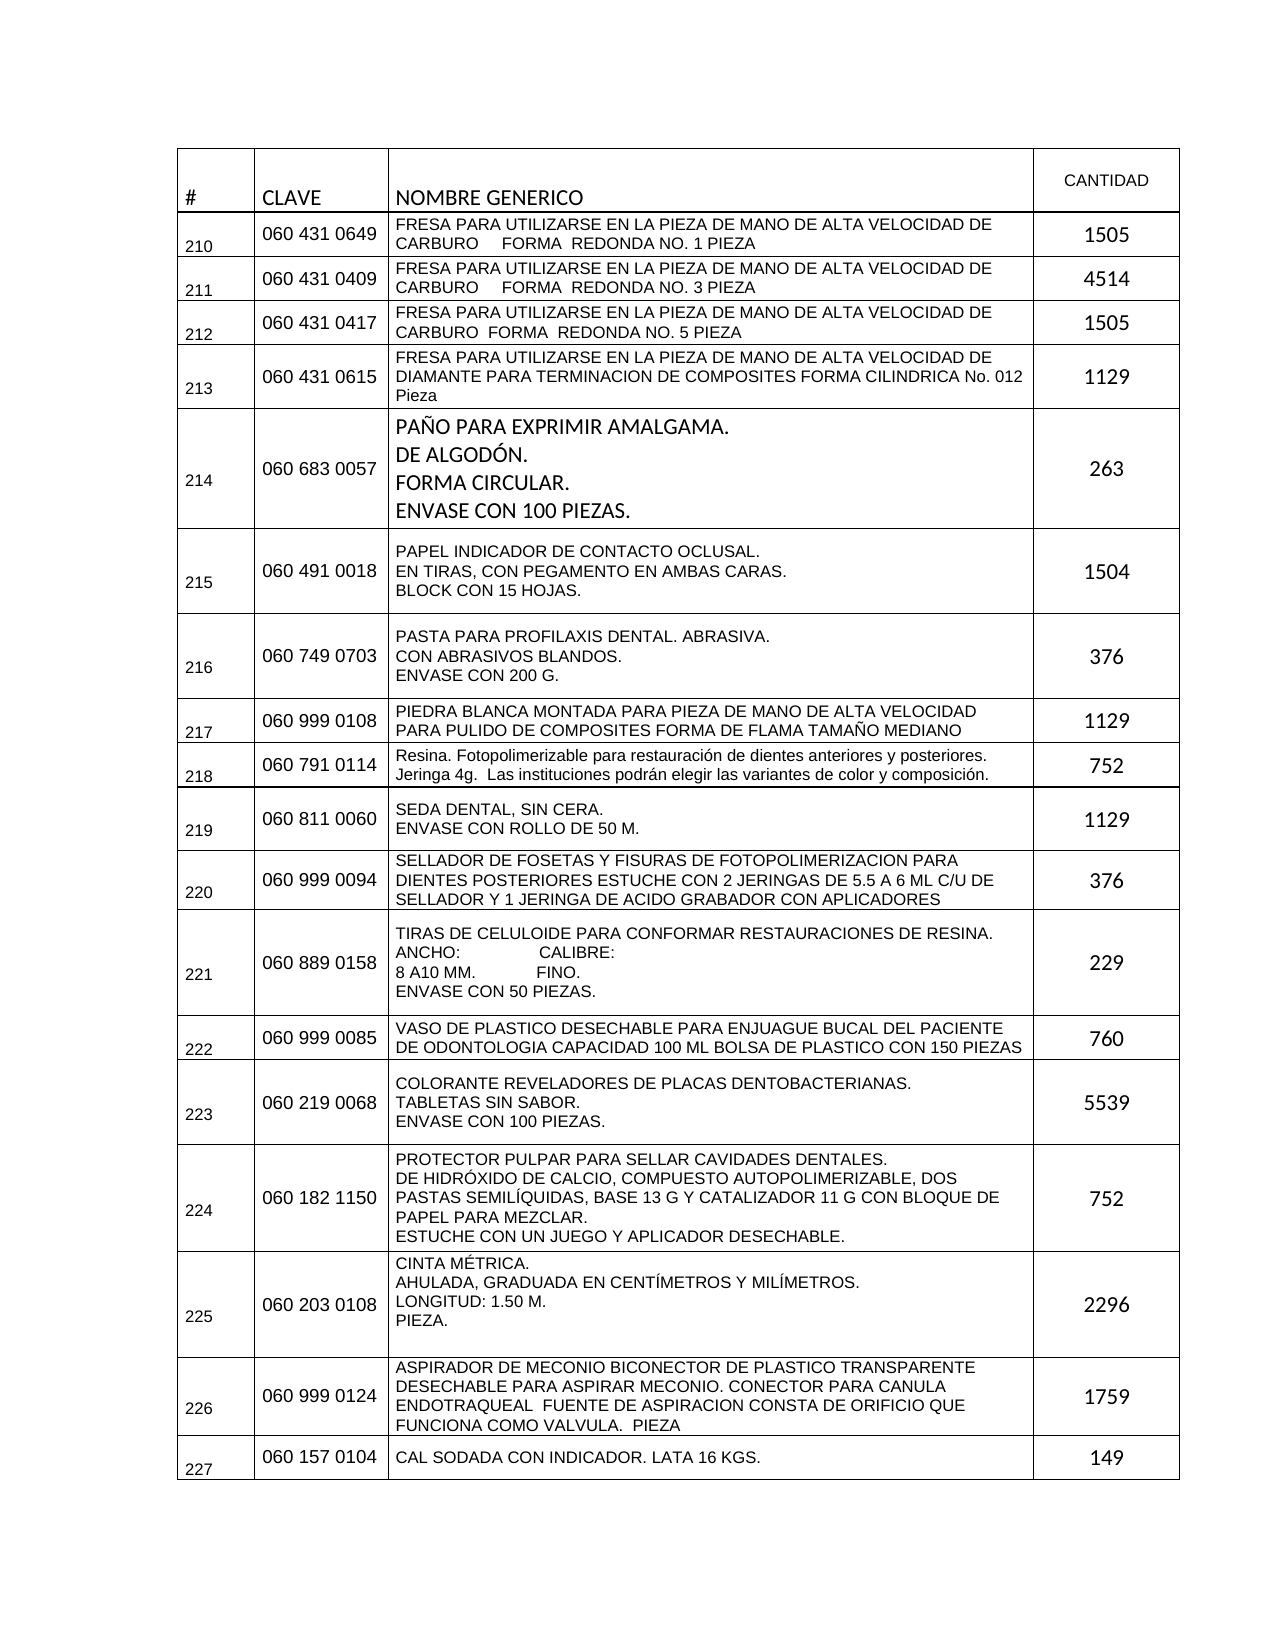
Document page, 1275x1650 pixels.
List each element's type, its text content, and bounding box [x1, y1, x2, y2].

table_cell 752 [1034, 1145, 1179, 1251]
table_cell PROTECTOR PULPAR PARA SELLAR CAVIDADES DENTALES. DE HIDRÓXIDO DE CALCIO, COMPUESTO AUTOPOLIMERIZABLE, DOS PASTAS SEMILÍQUIDAS, BASE 13 G Y CATALIZADOR 11 G CON BLOQUE DE PAPEL PARA MEZCLAR. ESTUCHE CON UN JUEGO Y APLICADOR DESECHABLE. [389, 1145, 1033, 1251]
table_cell 218 [178, 743, 254, 786]
table_cell 226 [178, 1358, 254, 1434]
table_cell 220 [178, 851, 254, 909]
table_cell PAÑO PARA EXPRIMIR AMALGAMA. DE ALGODÓN. FORMA CIRCULAR. ENVASE CON 100 PIEZAS. [389, 409, 1033, 528]
table_cell PIEDRA BLANCA MONTADA PARA PIEZA DE MANO DE ALTA VELOCIDAD PARA PULIDO DE COMPOSITES FORMA DE FLAMA TAMAÑO MEDIANO [389, 699, 1033, 742]
table_cell 215 [178, 529, 254, 613]
table_cell 060 889 0158 [255, 910, 388, 1015]
table_cell 1505 [1034, 213, 1179, 256]
table_cell CAL SODADA CON INDICADOR. LATA 16 KGS. [389, 1436, 1033, 1479]
table_cell 211 [178, 257, 254, 300]
table_cell PAPEL INDICADOR DE CONTACTO OCLUSAL. EN TIRAS, CON PEGAMENTO EN AMBAS CARAS. BLOCK CON 15 HOJAS. [389, 529, 1033, 613]
table_cell 060 683 0057 [255, 409, 388, 528]
table_cell 1129 [1034, 345, 1179, 408]
table_cell 060 791 0114 [255, 743, 388, 786]
table_cell 376 [1034, 614, 1179, 698]
table_cell COLORANTE REVELADORES DE PLACAS DENTOBACTERIANAS. TABLETAS SIN SABOR. ENVASE CON 100 PIEZAS. [389, 1060, 1033, 1144]
table_cell 752 [1034, 743, 1179, 786]
table_cell 223 [178, 1060, 254, 1144]
table_cell 224 [178, 1145, 254, 1251]
table_cell 060 999 0108 [255, 699, 388, 742]
table_cell 060 219 0068 [255, 1060, 388, 1144]
table_cell FRESA PARA UTILIZARSE EN LA PIEZA DE MANO DE ALTA VELOCIDAD DE CARBURO FORMA REDONDA NO. 1 PIEZA [389, 213, 1033, 256]
table_cell 212 [178, 301, 254, 344]
table_cell FRESA PARA UTILIZARSE EN LA PIEZA DE MANO DE ALTA VELOCIDAD DE DIAMANTE PARA TERMINACION DE COMPOSITES FORMA CILINDRICA No. 012 Pieza [389, 345, 1033, 408]
table_header NOMBRE GENERICO [389, 149, 1033, 211]
table_cell 060 203 0108 [255, 1252, 388, 1357]
table_cell 1129 [1034, 699, 1179, 742]
table_cell 222 [178, 1016, 254, 1059]
table_cell FRESA PARA UTILIZARSE EN LA PIEZA DE MANO DE ALTA VELOCIDAD DE CARBURO FORMA REDONDA NO. 3 PIEZA [389, 257, 1033, 300]
table_cell 760 [1034, 1016, 1179, 1059]
table_cell 217 [178, 699, 254, 742]
table_cell 060 431 0417 [255, 301, 388, 344]
table_cell 216 [178, 614, 254, 698]
table_cell 2296 [1034, 1252, 1179, 1357]
table_cell 060 999 0085 [255, 1016, 388, 1059]
table_cell 219 [178, 788, 254, 850]
table_cell 060 491 0018 [255, 529, 388, 613]
table_cell 060 431 0649 [255, 213, 388, 256]
table_cell 221 [178, 910, 254, 1015]
table_cell 060 811 0060 [255, 788, 388, 850]
table_cell VASO DE PLASTICO DESECHABLE PARA ENJUAGUE BUCAL DEL PACIENTE DE ODONTOLOGIA CAPACIDAD 100 ML BOLSA DE PLASTICO CON 150 PIEZAS [389, 1016, 1033, 1059]
table_cell 060 157 0104 [255, 1436, 388, 1479]
table_cell FRESA PARA UTILIZARSE EN LA PIEZA DE MANO DE ALTA VELOCIDAD DE CARBURO FORMA REDONDA NO. 5 PIEZA [389, 301, 1033, 344]
table_cell 060 999 0094 [255, 851, 388, 909]
table_cell 1504 [1034, 529, 1179, 613]
table_header CLAVE [255, 149, 388, 211]
table_cell 210 [178, 213, 254, 256]
table_cell 376 [1034, 851, 1179, 909]
table_cell 213 [178, 345, 254, 408]
table_cell 060 999 0124 [255, 1358, 388, 1434]
table_cell 060 431 0615 [255, 345, 388, 408]
table_cell 1759 [1034, 1358, 1179, 1434]
table_cell 060 749 0703 [255, 614, 388, 698]
table_cell PASTA PARA PROFILAXIS DENTAL. ABRASIVA. CON ABRASIVOS BLANDOS. ENVASE CON 200 G. [389, 614, 1033, 698]
table_header # [178, 149, 254, 211]
table_cell 149 [1034, 1436, 1179, 1479]
table_cell 4514 [1034, 257, 1179, 300]
table_cell 060 182 1150 [255, 1145, 388, 1251]
table_cell ASPIRADOR DE MECONIO BICONECTOR DE PLASTICO TRANSPARENTE DESECHABLE PARA ASPIRAR MECONIO. CONECTOR PARA CANULA ENDOTRAQUEAL FUENTE DE ASPIRACION CONSTA DE ORIFICIO QUE FUNCIONA COMO VALVULA. PIEZA [389, 1358, 1033, 1434]
table_cell 229 [1034, 910, 1179, 1015]
table_cell CINTA MÉTRICA. AHULADA, GRADUADA EN CENTÍMETROS Y MILÍMETROS. LONGITUD: 1.50 M. PIEZA. [389, 1252, 1033, 1357]
table_cell 263 [1034, 409, 1179, 528]
table_cell 227 [178, 1436, 254, 1479]
table_cell SELLADOR DE FOSETAS Y FISURAS DE FOTOPOLIMERIZACION PARA DIENTES POSTERIORES ESTUCHE CON 2 JERINGAS DE 5.5 A 6 ML C/U DE SELLADOR Y 1 JERINGA DE ACIDO GRABADOR CON APLICADORES [389, 851, 1033, 909]
table_cell 214 [178, 409, 254, 528]
table_cell SEDA DENTAL, SIN CERA. ENVASE CON ROLLO DE 50 M. [389, 788, 1033, 850]
table_cell 060 431 0409 [255, 257, 388, 300]
table_cell 225 [178, 1252, 254, 1357]
table_cell 5539 [1034, 1060, 1179, 1144]
table_cell Resina. Fotopolimerizable para restauración de dientes anteriores y posteriores. Jeringa 4g. Las instituciones podrán elegir las variantes de color y composición. [389, 743, 1033, 786]
table_cell 1129 [1034, 788, 1179, 850]
table_cell TIRAS DE CELULOIDE PARA CONFORMAR RESTAURACIONES DE RESINA. ANCHO: CALIBRE: 8 A10 MM. FINO. ENVASE CON 50 PIEZAS. [389, 910, 1033, 1015]
table_cell 1505 [1034, 301, 1179, 344]
table_header CANTIDAD [1034, 149, 1179, 211]
